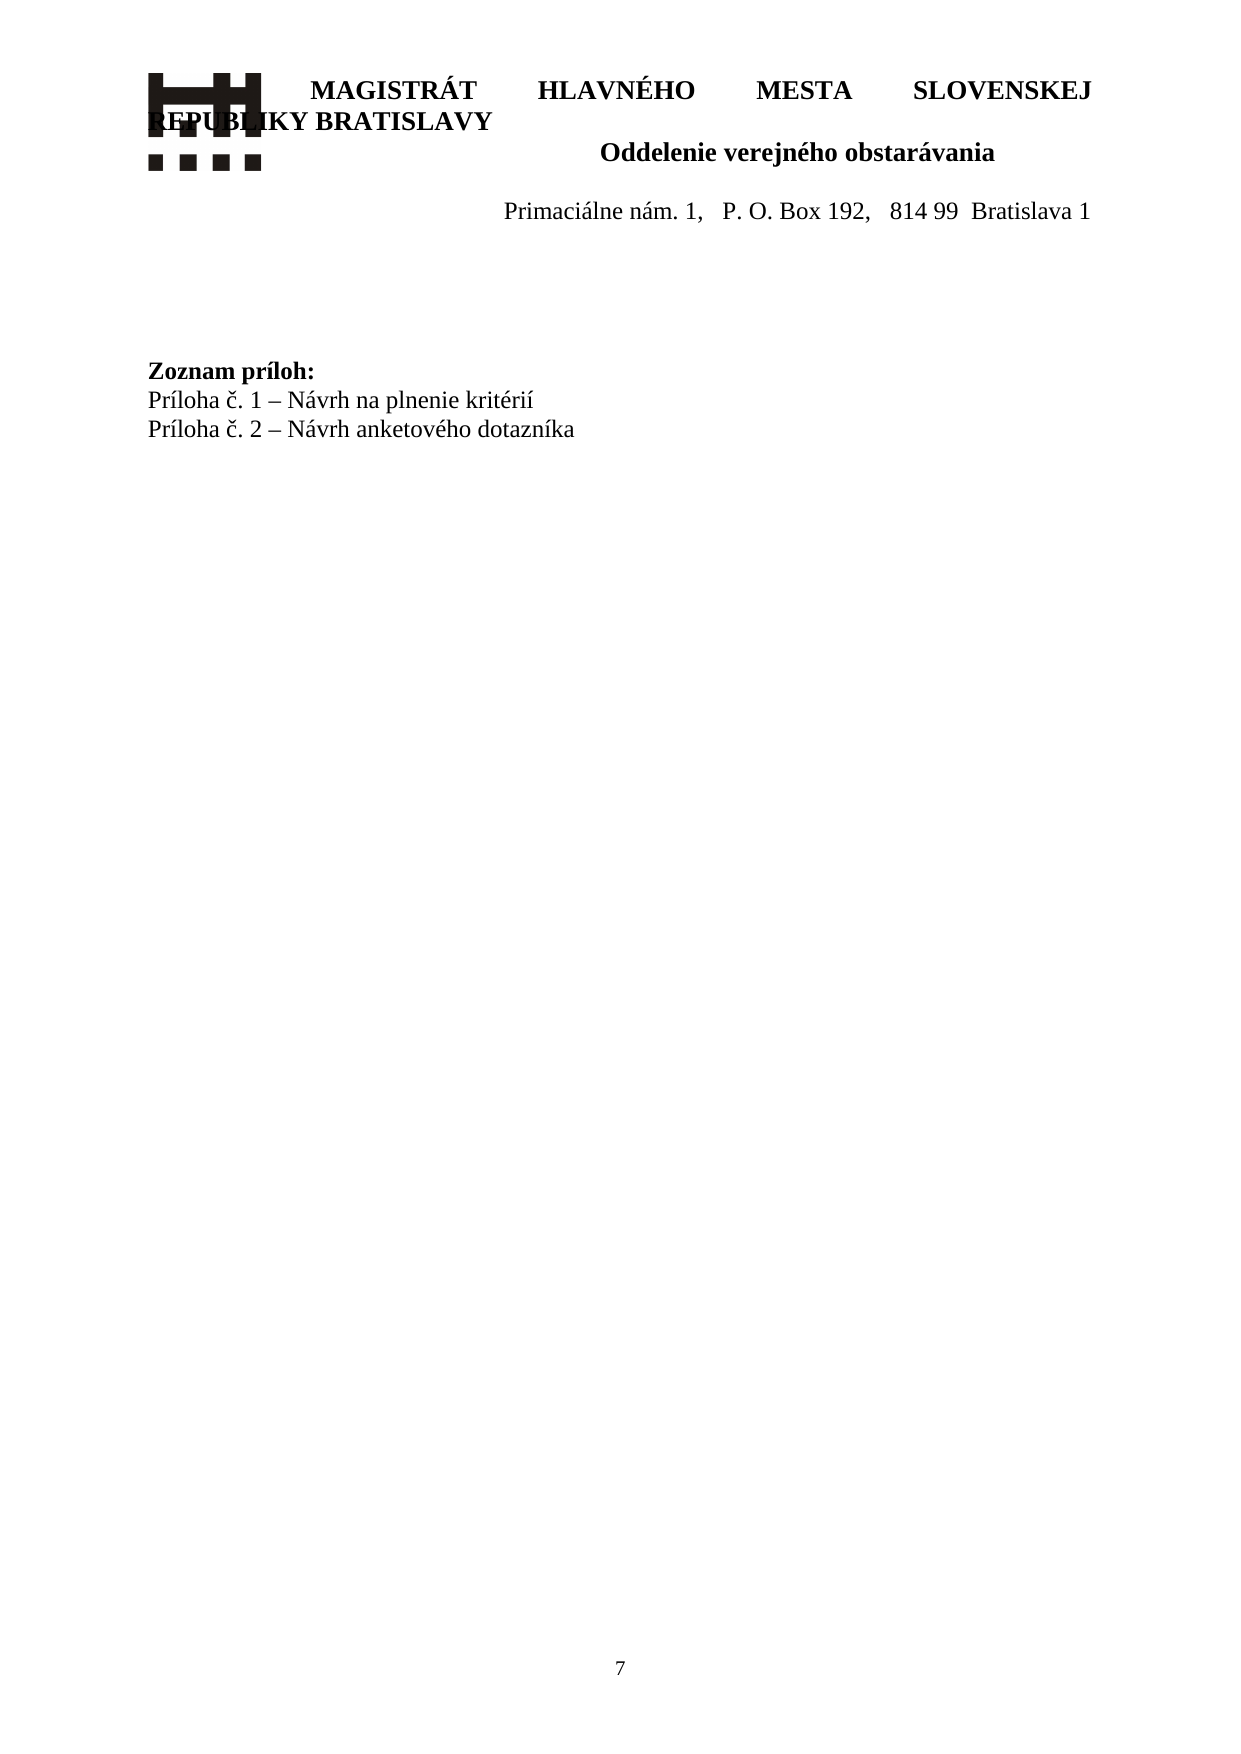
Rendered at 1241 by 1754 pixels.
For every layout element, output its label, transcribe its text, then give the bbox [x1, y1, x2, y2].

picture [148, 73, 262, 171]
picture [154, 114, 160, 121]
text Zoznam príloh: [148, 356, 1093, 385]
text Príloha č. 2 – Návrh anketového dotazníka [148, 414, 1093, 443]
text Príloha č. 1 – Návrh na plnenie kritérií [148, 385, 1093, 414]
